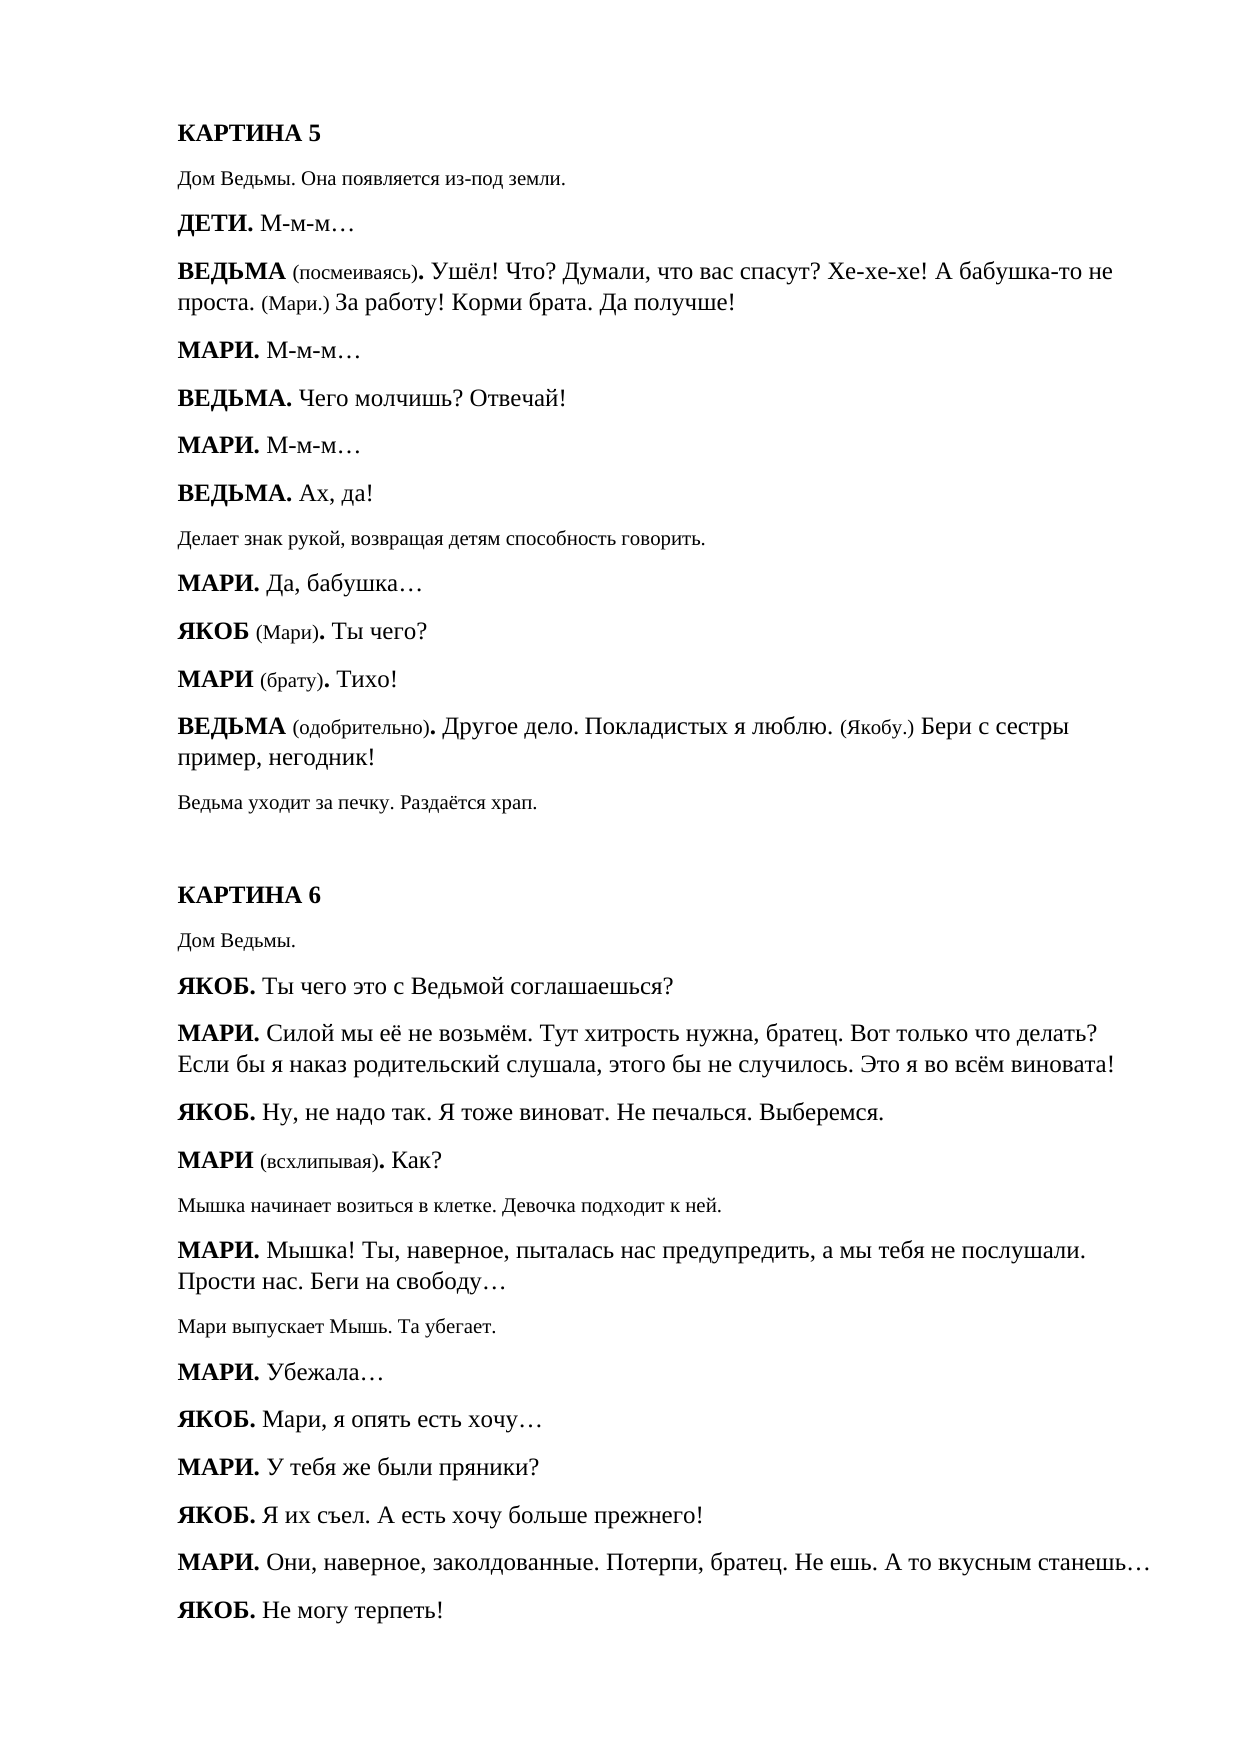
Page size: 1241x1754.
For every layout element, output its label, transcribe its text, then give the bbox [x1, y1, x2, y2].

text Мышка начинает возиться в клетке. Девочка подходит к ней. [177, 1193, 1152, 1217]
text Дом Ведьмы. [177, 928, 1152, 952]
text МАРИ. М-м-м… [177, 430, 1152, 459]
text КАРТИНА 5 [177, 118, 1152, 147]
text ВЕДЬМА (одобрительно). Другое дело. Покладистых я люблю. (Якобу.) Бери с сестры пример, негодник! [177, 711, 1152, 771]
text Дом Ведьмы. Она появляется из-под земли. [177, 166, 1152, 190]
text МАРИ. Да, бабушка… [177, 568, 1152, 597]
text ЯКОБ. Ты чего это с Ведьмой соглашаешься? [177, 971, 1152, 999]
text МАРИ. Силой мы её не возьмём. Тут хитрость нужна, братец. Вот только что делать? Если бы я наказ родительский слушала, этого бы не случилось. Это я во всём виновата! [177, 1018, 1152, 1078]
text МАРИ. Убежала… [177, 1357, 1152, 1385]
text Мари выпускает Мышь. Та убегает. [177, 1314, 1152, 1338]
text МАРИ. М-м-м… [177, 335, 1152, 364]
text МАРИ. У тебя же были пряники? [177, 1452, 1152, 1481]
text ЯКОБ. Я их съел. А есть хочу больше прежнего! [177, 1500, 1152, 1528]
text ДЕТИ. М-м-м… [177, 208, 1152, 237]
text МАРИ (всхлипывая). Как? [177, 1145, 1152, 1174]
text Ведьма уходит за печку. Раздаётся храп. [177, 790, 1152, 814]
text МАРИ (брату). Тихо! [177, 664, 1152, 692]
text КАРТИНА 6 [177, 881, 1152, 909]
text ЯКОБ. Ну, не надо так. Я тоже виноват. Не печалься. Выберемся. [177, 1097, 1152, 1126]
text ЯКОБ. Не могу терпеть! [177, 1595, 1152, 1624]
text ЯКОБ (Мари). Ты чего? [177, 616, 1152, 645]
text ВЕДЬМА. Чего молчишь? Отвечай! [177, 383, 1152, 411]
text Делает знак рукой, возвращая детям способность говорить. [177, 526, 1152, 550]
text ЯКОБ. Мари, я опять есть хочу… [177, 1404, 1152, 1433]
text ВЕДЬМА (посмеиваясь). Ушёл! Что? Думали, что вас спасут? Хе-хе-хе! А бабушка-то не проста. (Мари.) За работу! Корми брата. Да получше! [177, 256, 1152, 316]
text МАРИ. Мышка! Ты, наверное, пыталась нас предупредить, а мы тебя не послушали. Прости нас. Беги на свободу… [177, 1235, 1152, 1295]
text ВЕДЬМА. Ах, да! [177, 478, 1152, 507]
text МАРИ. Они, наверное, заколдованные. Потерпи, братец. Не ешь. А то вкусным станешь… [177, 1547, 1152, 1576]
